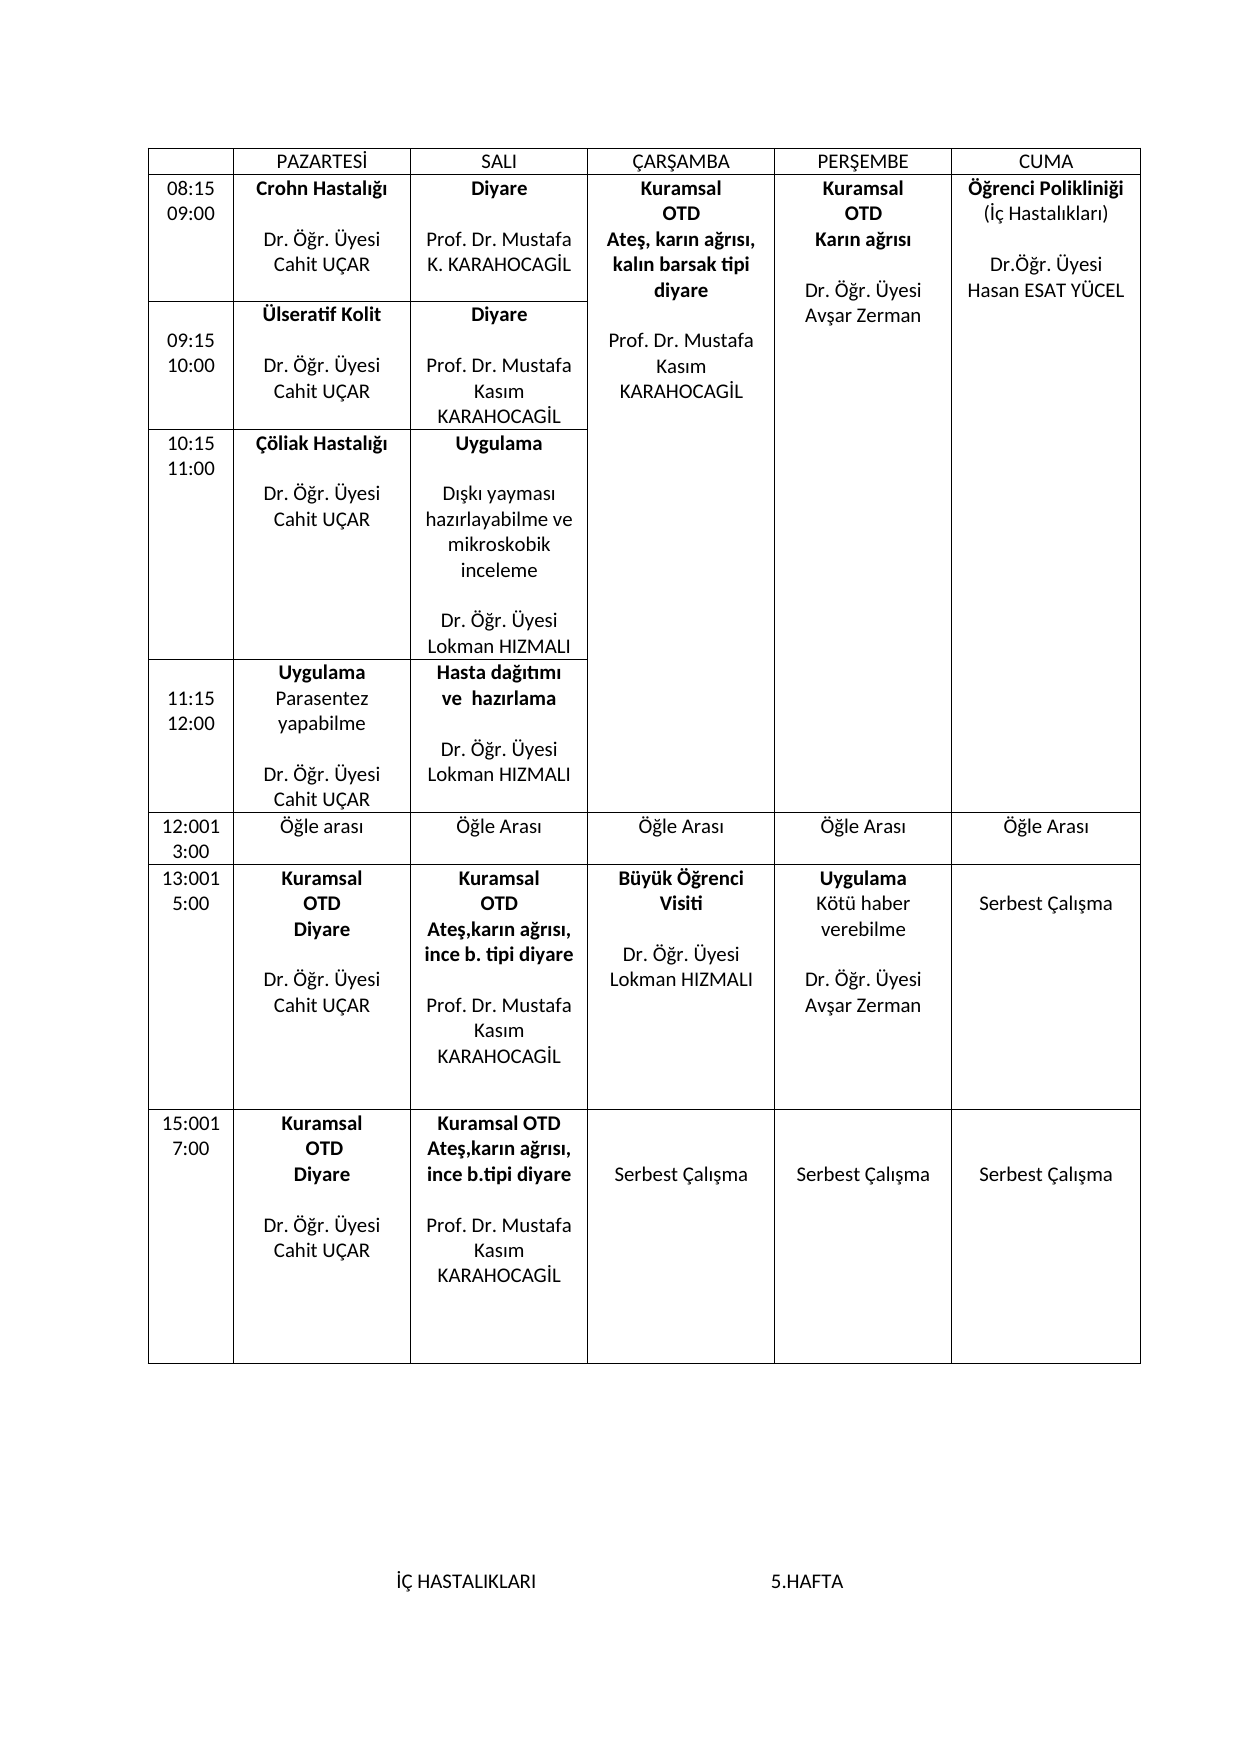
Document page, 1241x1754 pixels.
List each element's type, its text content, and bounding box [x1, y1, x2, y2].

table_cell Serbest Çalışma [952, 865, 1140, 1109]
table_cell Öğle arası [234, 813, 410, 864]
table_cell Kuramsal OTD Ateş, karın ağrısı, kalın barsak tipi diyare Prof. Dr. Mustafa Kasım KARAHOCAGİL [588, 175, 774, 812]
table_cell Hasta dağıtımı ve hazırlama Dr. Öğr. Üyesi Lokman HIZMALI [411, 660, 587, 812]
table_cell Crohn Hastalığı Dr. Öğr. Üyesi Cahit UÇAR [234, 175, 410, 301]
table_cell 10:15 11:00 [149, 430, 233, 658]
table_cell Öğle Arası [588, 813, 774, 864]
text İÇ HASTALIKLARI 5.HAFTA [148, 1568, 1093, 1593]
table_cell Çöliak Hastalığı Dr. Öğr. Üyesi Cahit UÇAR [234, 430, 410, 658]
table_cell Serbest Çalışma [952, 1110, 1140, 1363]
table_cell Öğrenci Polikliniği (İç Hastalıkları) Dr.Öğr. Üyesi Hasan ESAT YÜCEL [952, 175, 1140, 812]
table_cell Diyare Prof. Dr. Mustafa K. KARAHOCAGİL [411, 175, 587, 301]
table_cell Öğle Arası [411, 813, 587, 864]
table_header PAZARTESİ [234, 149, 410, 174]
table_cell Büyük Öğrenci Visiti Dr. Öğr. Üyesi Lokman HIZMALI [588, 865, 774, 1109]
table_header CUMA [952, 149, 1140, 174]
table_cell Serbest Çalışma [775, 1110, 951, 1363]
table_cell Uygulama Kötü haber verebilme Dr. Öğr. Üyesi Avşar Zerman [775, 865, 951, 1109]
table_cell Uygulama Dışkı yayması hazırlayabilme ve mikroskobik inceleme Dr. Öğr. Üyesi Lokman HIZMALI [411, 430, 587, 658]
table_cell 15:0017:00 [149, 1110, 233, 1363]
table_cell Kuramsal OTD Karın ağrısı Dr. Öğr. Üyesi Avşar Zerman [775, 175, 951, 812]
table_cell Kuramsal OTD Ateş,karın ağrısı, ince b.tipi diyare Prof. Dr. Mustafa Kasım KARAHOCAGİL [411, 1110, 587, 1363]
table_cell Öğle Arası [952, 813, 1140, 864]
table_cell Diyare Prof. Dr. Mustafa Kasım KARAHOCAGİL [411, 302, 587, 429]
table_header ÇARŞAMBA [588, 149, 774, 174]
table_cell Kuramsal OTD Diyare Dr. Öğr. Üyesi Cahit UÇAR [234, 1110, 410, 1363]
table_cell Kuramsal OTD Diyare Dr. Öğr. Üyesi Cahit UÇAR [234, 865, 410, 1109]
table_cell 11:15 12:00 [149, 660, 233, 812]
table_cell Serbest Çalışma [588, 1110, 774, 1363]
table_header SALI [411, 149, 587, 174]
table_cell 09:15 10:00 [149, 302, 233, 429]
table_cell Kuramsal OTD Ateş,karın ağrısı, ince b. tipi diyare Prof. Dr. Mustafa Kasım KARAHOCAGİL [411, 865, 587, 1109]
table_cell 12:0013:00 [149, 813, 233, 864]
table_header [149, 149, 233, 174]
table_cell Ülseratif Kolit Dr. Öğr. Üyesi Cahit UÇAR [234, 302, 410, 429]
table_cell Öğle Arası [775, 813, 951, 864]
table_cell 08:15 09:00 [149, 175, 233, 301]
table_cell Uygulama Parasentez yapabilme Dr. Öğr. Üyesi Cahit UÇAR [234, 660, 410, 812]
table_header PERŞEMBE [775, 149, 951, 174]
table_cell 13:0015:00 [149, 865, 233, 1109]
